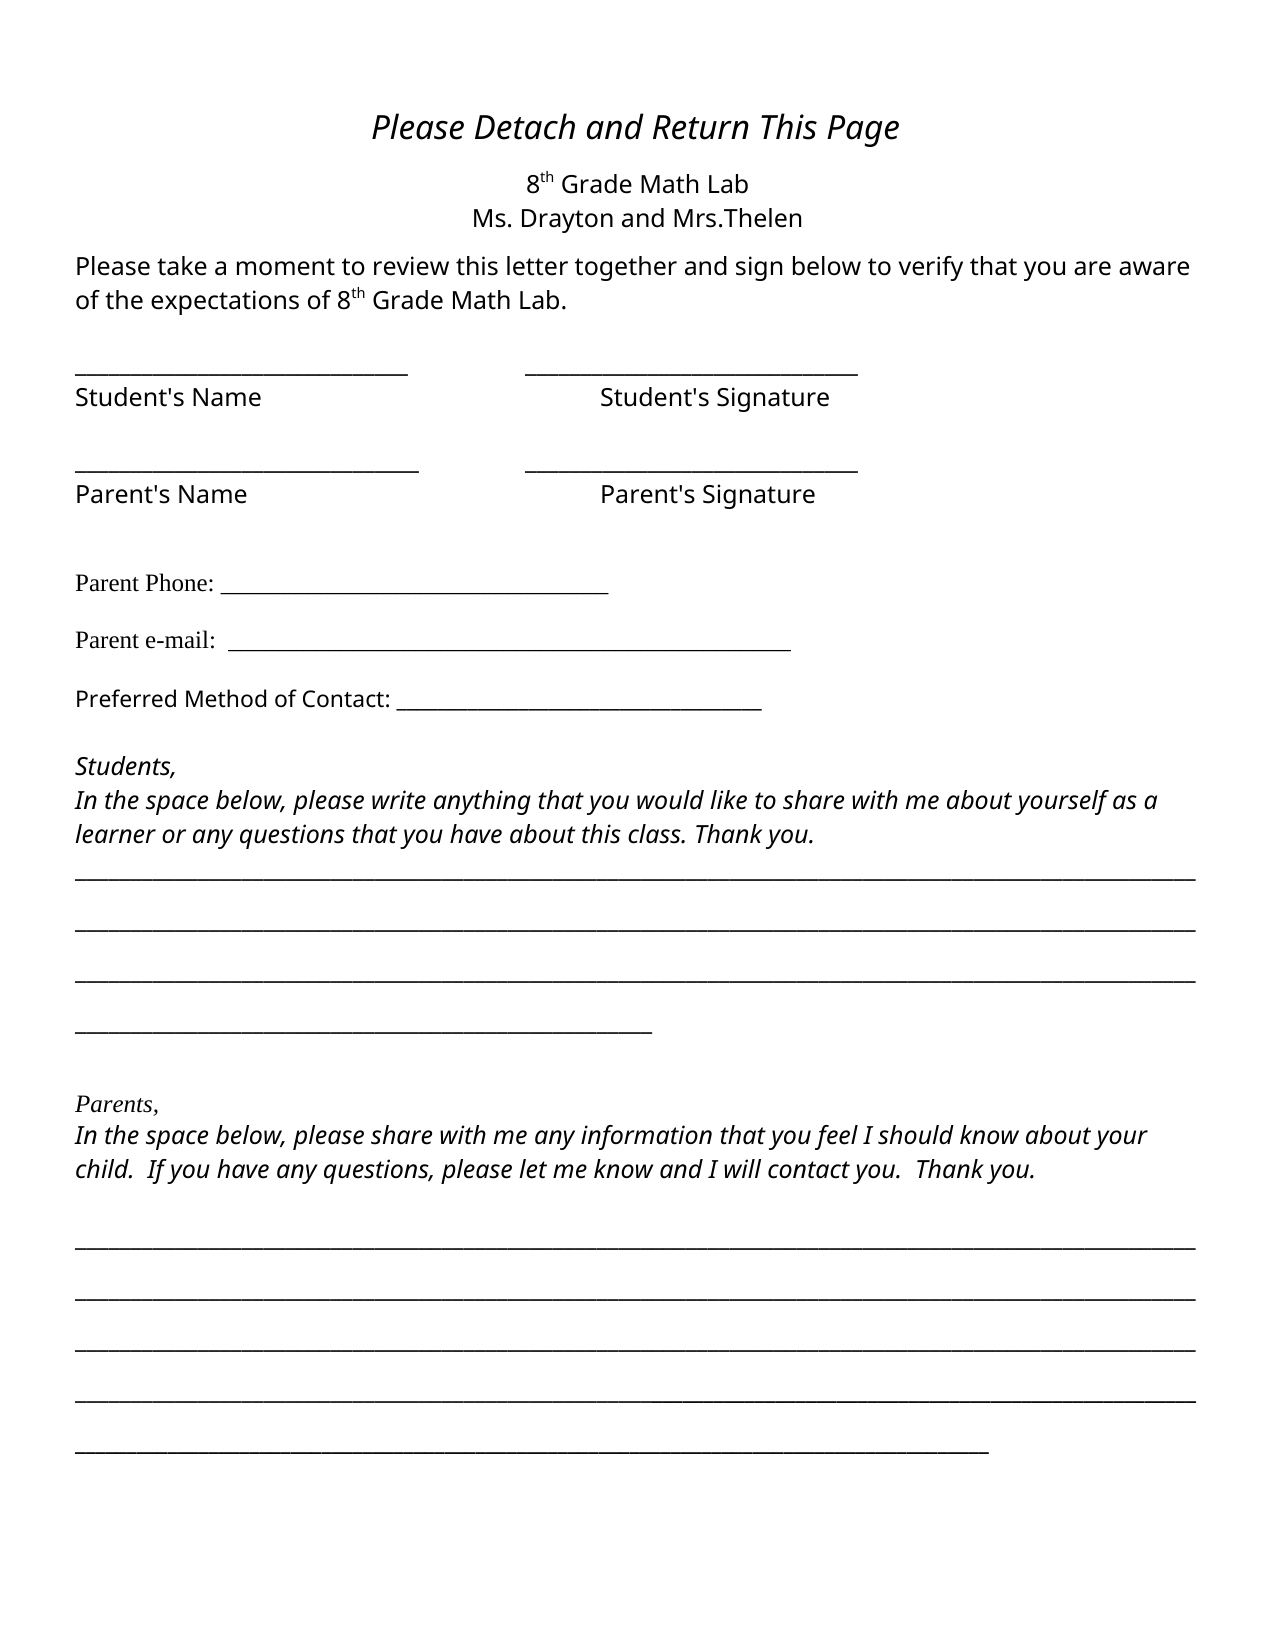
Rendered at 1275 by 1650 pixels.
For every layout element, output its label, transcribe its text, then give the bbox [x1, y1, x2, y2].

text In the space below, please write anything that you would like to share with me about yourself as a learner or any questions that you have about this class. Thank you. [75, 782, 1200, 851]
text Parent e-mail: _____________________________________________ [75, 626, 1200, 654]
text _________________________________________________________________________________________________________________________________________________________________________________________________________________________________________________________________________________________________________________________________________________________________________________________________________________________________________________________________________________________________________________ [75, 1220, 1200, 1458]
text _______________________________ ______________________________ [75, 442, 1200, 477]
text Preferred Method of Contact: ____________________________________ [75, 683, 1200, 714]
text Students, [75, 748, 1200, 782]
text In the space below, please share with me any information that you feel I should know about your child. If you have any questions, please let me know and I will contact you. Thank you. [75, 1118, 1200, 1186]
text Please take a moment to review this letter together and sign below to verify that you are aware of the expectations of 8th Grade Math Lab. [75, 249, 1200, 317]
text 8th Grade Math Lab [75, 166, 1200, 200]
text Please Detach and Return This Page [75, 104, 1200, 149]
text ______________________________ ______________________________ [75, 346, 1200, 380]
text ___________________________________________________________________________________________________________________________________________________________________________________________________________________________________________________________________________________________________________________________________________________________________ [75, 851, 1200, 1038]
text Parent Phone: _______________________________ [75, 568, 1200, 597]
text Student's Name Student's Signature [75, 380, 1200, 414]
text Parent's Name Parent's Signature [75, 477, 1200, 511]
text Parents, [75, 1089, 1200, 1118]
text Ms. Drayton and Mrs.Thelen [75, 200, 1200, 234]
